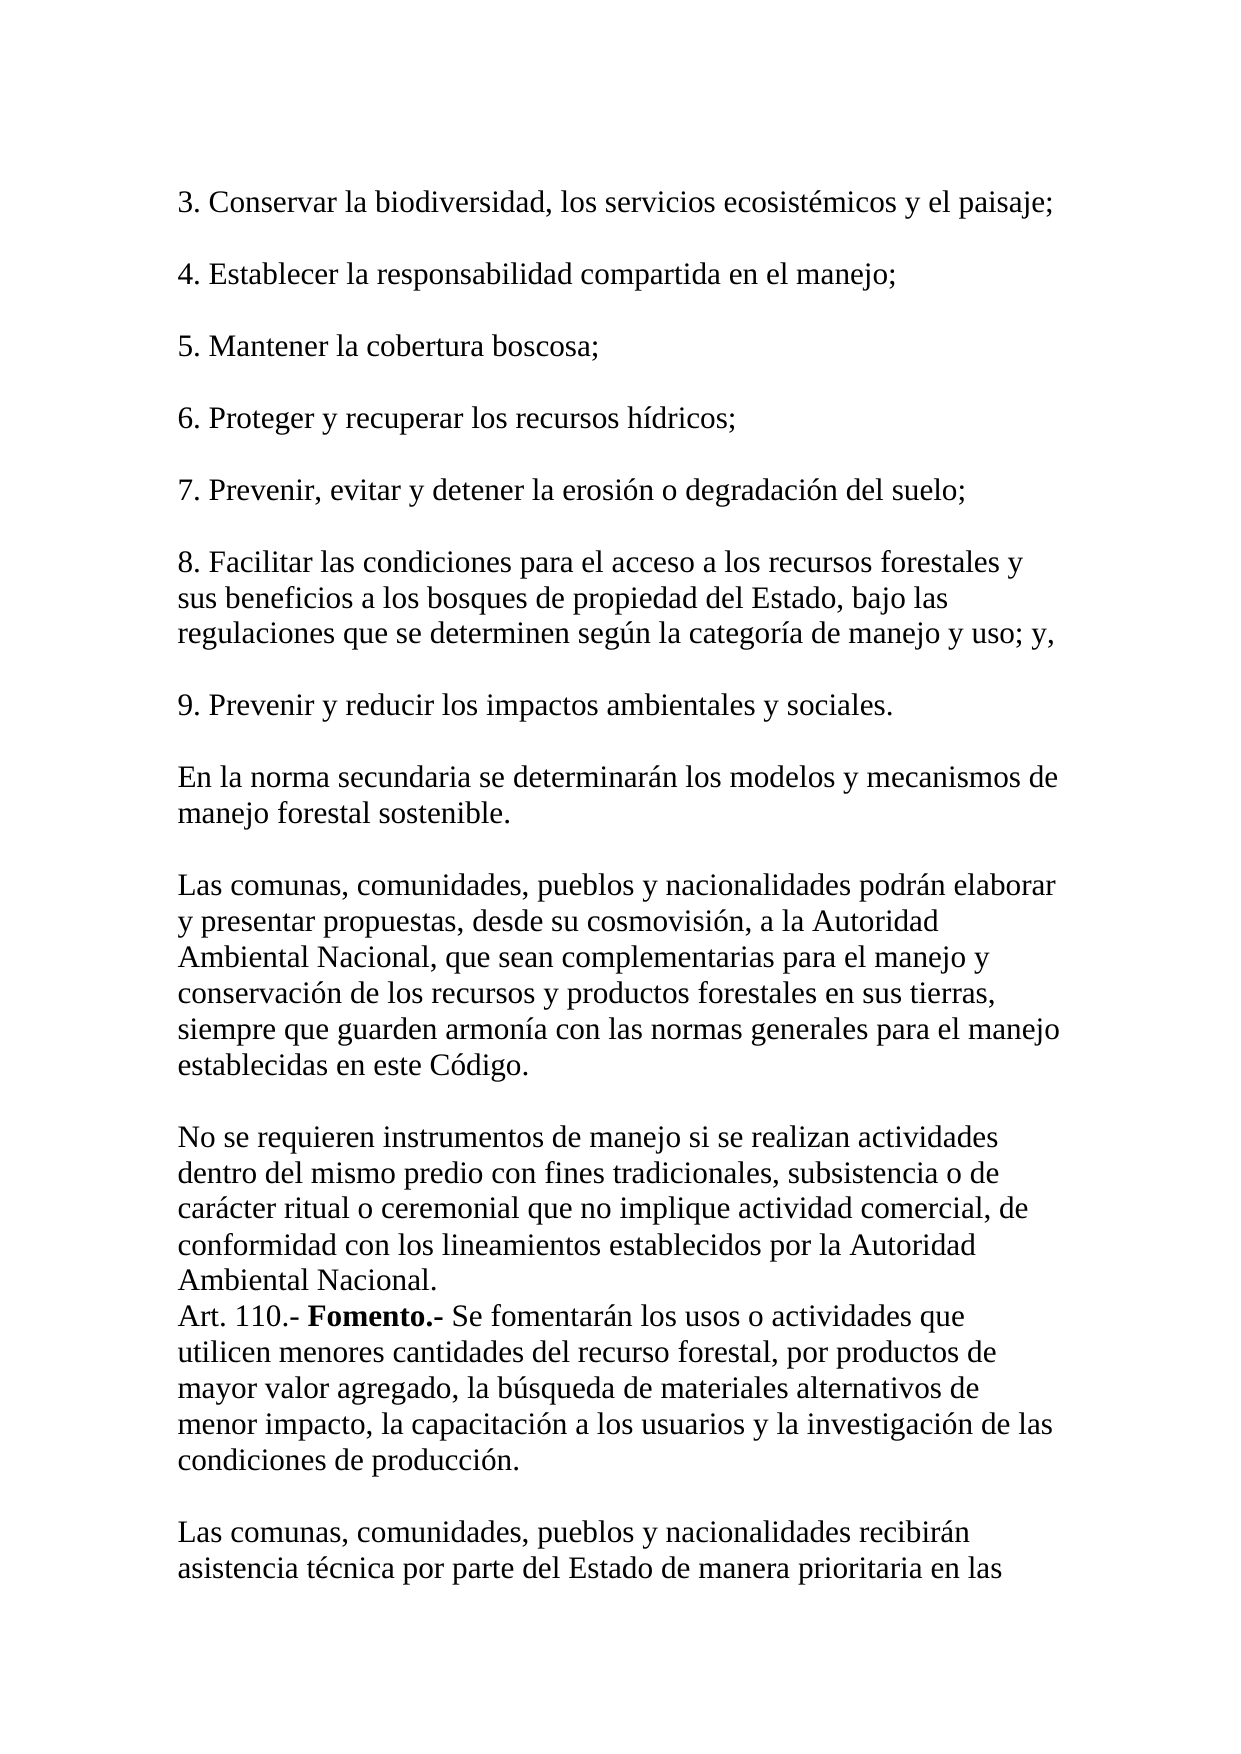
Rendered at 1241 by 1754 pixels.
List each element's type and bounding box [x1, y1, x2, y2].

text [177, 1298, 1063, 1585]
text [177, 148, 1063, 1298]
